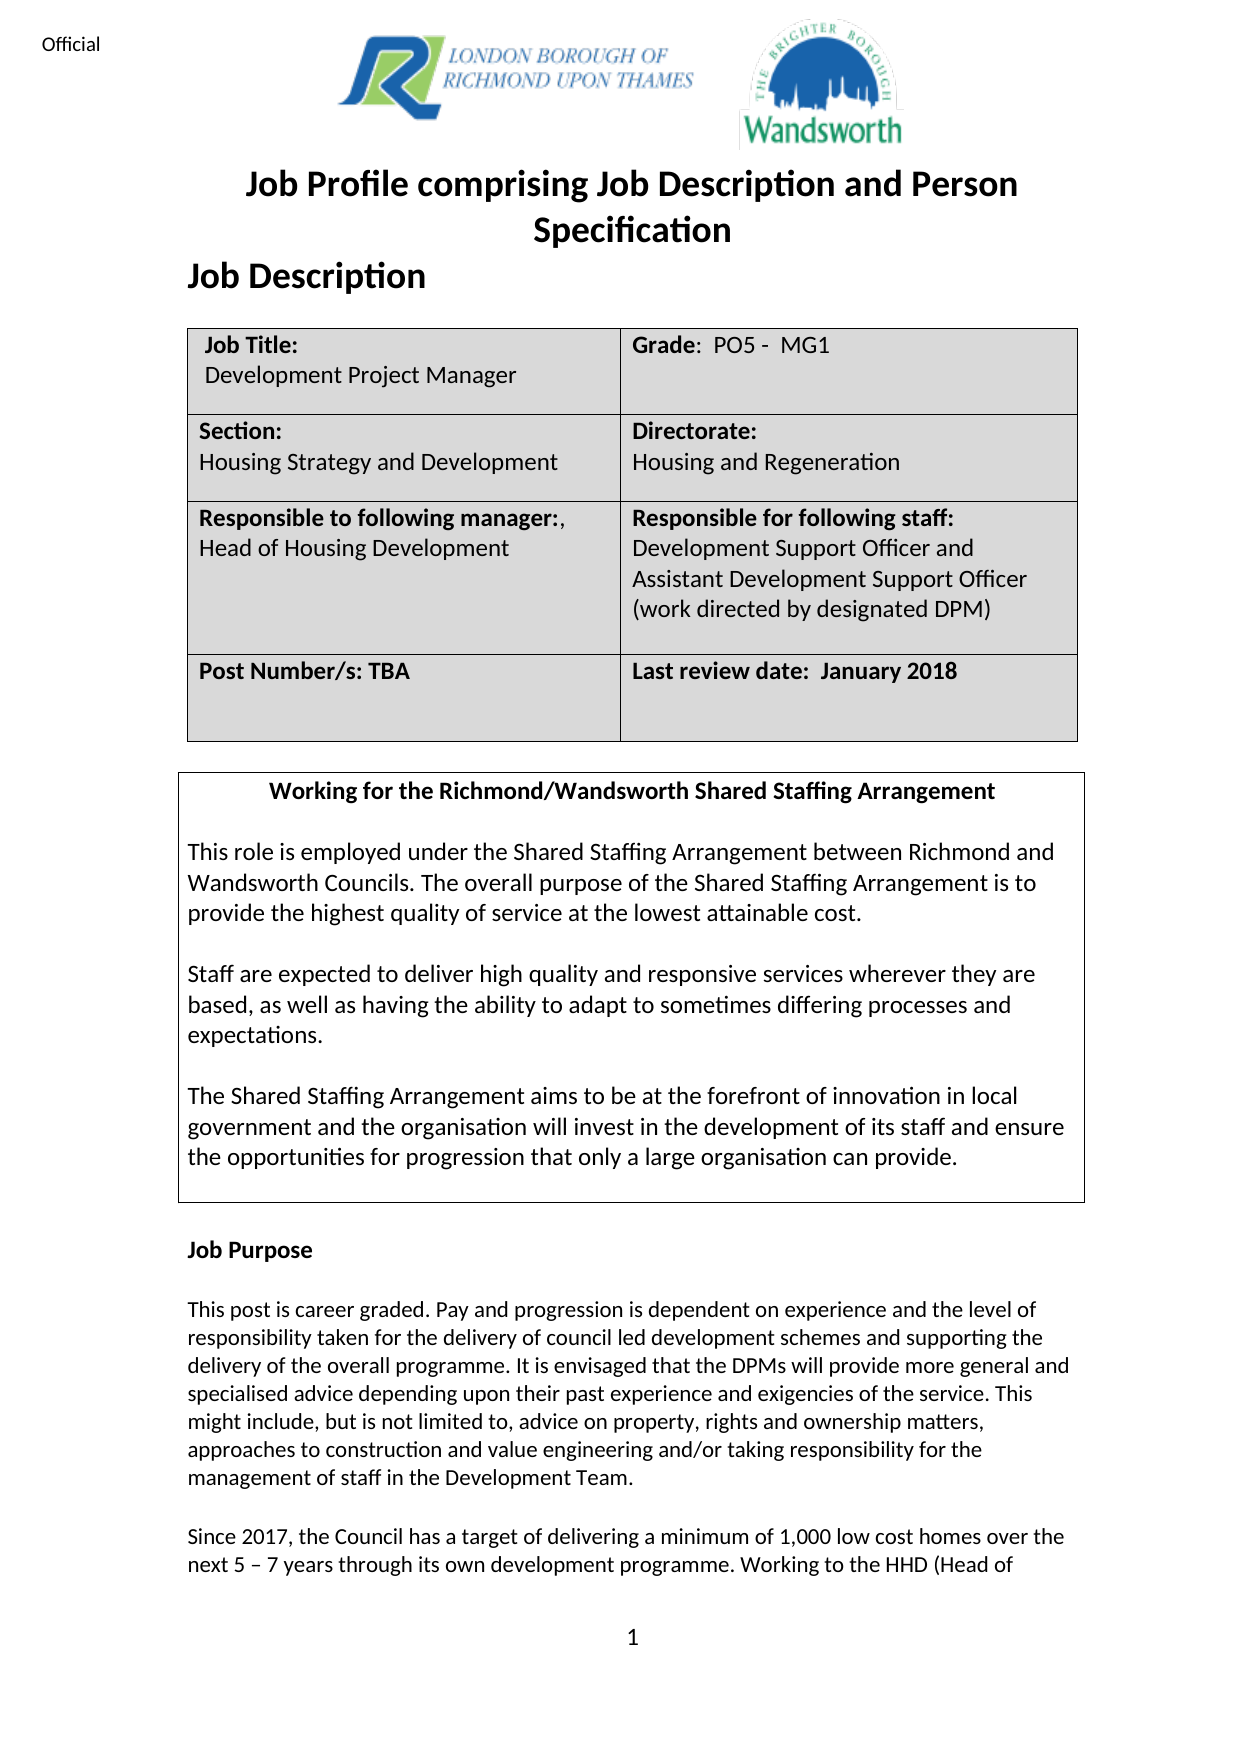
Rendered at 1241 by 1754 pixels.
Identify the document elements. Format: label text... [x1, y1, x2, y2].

text The Shared Staffing Arrangement aims to be at the forefront of innovation in local government and the organisation will invest in the development of its staff and ensure the opportunities for progression that only a large organisation can provide. [187, 1080, 1078, 1172]
text Job Profile comprising Job Description and Person Specification [187, 160, 1078, 252]
table_cell Section: Housing Strategy and Development [188, 415, 620, 501]
table_cell Responsible for following staff: Development Support Officer and Assistant Development Support Officer (work directed by designated DPM) [621, 502, 1077, 654]
table_cell Responsible to following manager:, Head of Housing Development [188, 502, 620, 654]
text Staff are expected to deliver high quality and responsive services wherever they are based, as well as having the ability to adapt to sometimes differing processes and expectations. [187, 958, 1078, 1050]
text This post is career graded. Pay and progression is dependent on experience and the level of responsibility taken for the delivery of council led development schemes and supporting the delivery of the overall programme. It is envisaged that the DPMs will provide more general and specialised advice depending upon their past experience and exigencies of the service. This might include, but is not limited to, advice on property, rights and ownership matters, approaches to construction and value engineering and/or taking responsibility for the management of staff in the Development Team. [187, 1295, 1078, 1491]
table_cell Directorate: Housing and Regeneration [621, 415, 1077, 501]
table_header Grade: PO5 - MG1 [621, 329, 1077, 414]
table_cell Last review date: January 2018 [621, 655, 1077, 741]
text Working for the Richmond/Wandsworth Shared Staffing Arrangement [179, 773, 1084, 806]
text Job Description [187, 252, 1078, 298]
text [187, 1522, 1078, 1578]
text Job Purpose [187, 1234, 1078, 1264]
table_cell Post Number/s: TBA [188, 655, 620, 741]
table_header Job Title: Development Project Manager [188, 329, 620, 414]
text This role is employed under the Shared Staffing Arrangement between Richmond and Wandsworth Councils. The overall purpose of the Shared Staffing Arrangement is to provide the highest quality of service at the lowest attainable cost. [187, 836, 1078, 928]
